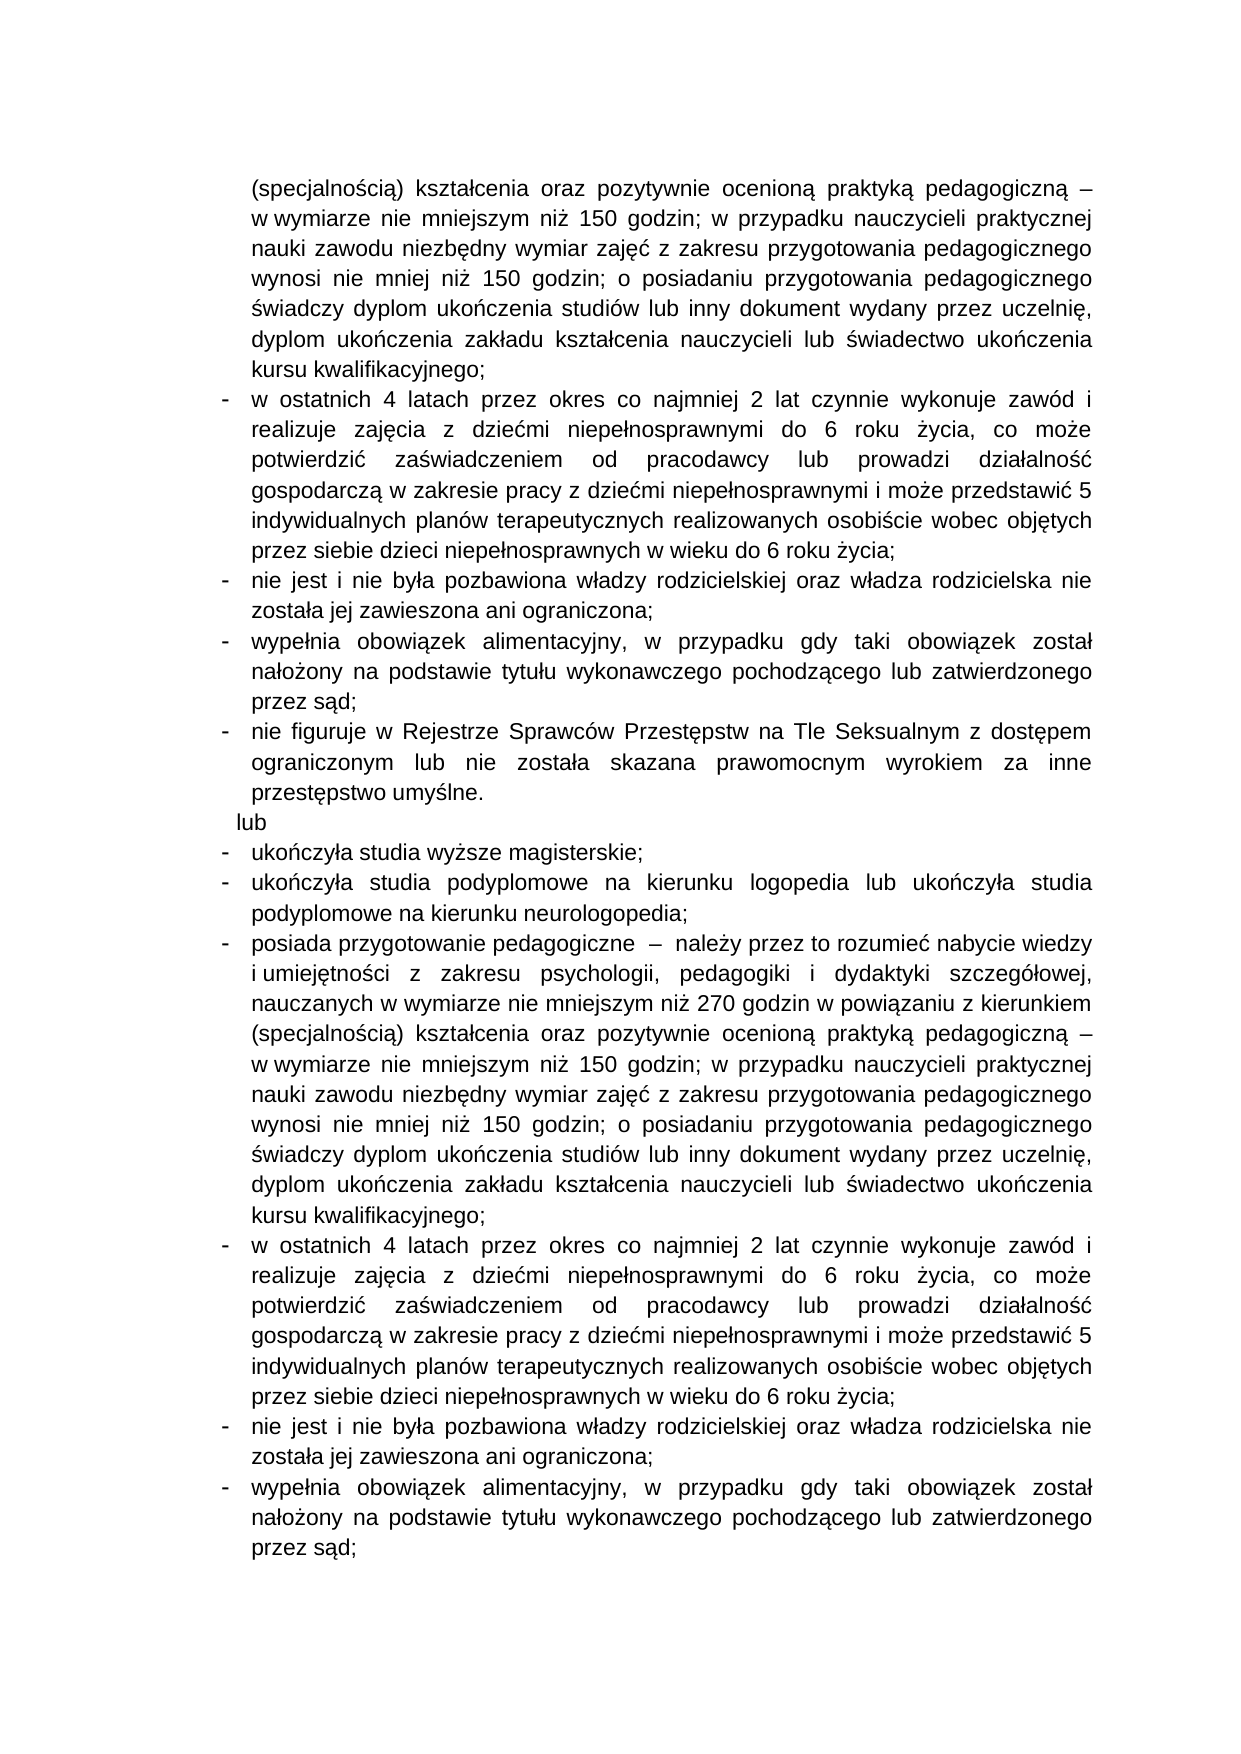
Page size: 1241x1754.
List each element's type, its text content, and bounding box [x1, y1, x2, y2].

list nie jest i nie była pozbawiona władzy rodzicielskiej oraz władza rodzicielska nie została jej zawieszona ani ograniczona; [221, 567, 1093, 624]
list wypełnia obowiązek alimentacyjny, w przypadku gdy taki obowiązek został nałożony na podstawie tytułu wykonawczego pochodzącego lub zatwierdzonego przez sąd; [221, 1473, 1093, 1560]
list nie jest i nie była pozbawiona władzy rodzicielskiej oraz władza rodzicielska nie została jej zawieszona ani ograniczona; [221, 1413, 1093, 1469]
list ukończyła studia wyższe magisterskie; [221, 839, 1093, 865]
list ukończyła studia podyplomowe na kierunku logopedia lub ukończyła studia podyplomowe na kierunku neurologopedia; [221, 869, 1093, 926]
list w ostatnich 4 latach przez okres co najmniej 2 lat czynnie wykonuje zawód i realizuje zajęcia z dziećmi niepełnosprawnymi do 6 roku życia, co może potwierdzić zaświadczeniem od pracodawcy lub prowadzi działalność gospodarczą w zakresie pracy z dziećmi niepełnosprawnymi i może przedstawić 5 indywidualnych planów terapeutycznych realizowanych osobiście wobec objętych przez siebie dzieci niepełnosprawnych w wieku do 6 roku życia; [221, 386, 1093, 563]
list wypełnia obowiązek alimentacyjny, w przypadku gdy taki obowiązek został nałożony na podstawie tytułu wykonawczego pochodzącego lub zatwierdzonego przez sąd; [221, 628, 1093, 714]
list w ostatnich 4 latach przez okres co najmniej 2 lat czynnie wykonuje zawód i realizuje zajęcia z dziećmi niepełnosprawnymi do 6 roku życia, co może potwierdzić zaświadczeniem od pracodawcy lub prowadzi działalność gospodarczą w zakresie pracy z dziećmi niepełnosprawnymi i może przedstawić 5 indywidualnych planów terapeutycznych realizowanych osobiście wobec objętych przez siebie dzieci niepełnosprawnych w wieku do 6 roku życia; [221, 1232, 1093, 1409]
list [221, 174, 1093, 382]
list nie figuruje w Rejestrze Sprawców Przestępstw na Tle Seksualnym z dostępem ograniczonym lub nie została skazana prawomocnym wyrokiem za inne przestępstwo umyślne. [221, 718, 1093, 805]
text lub [236, 809, 1093, 835]
